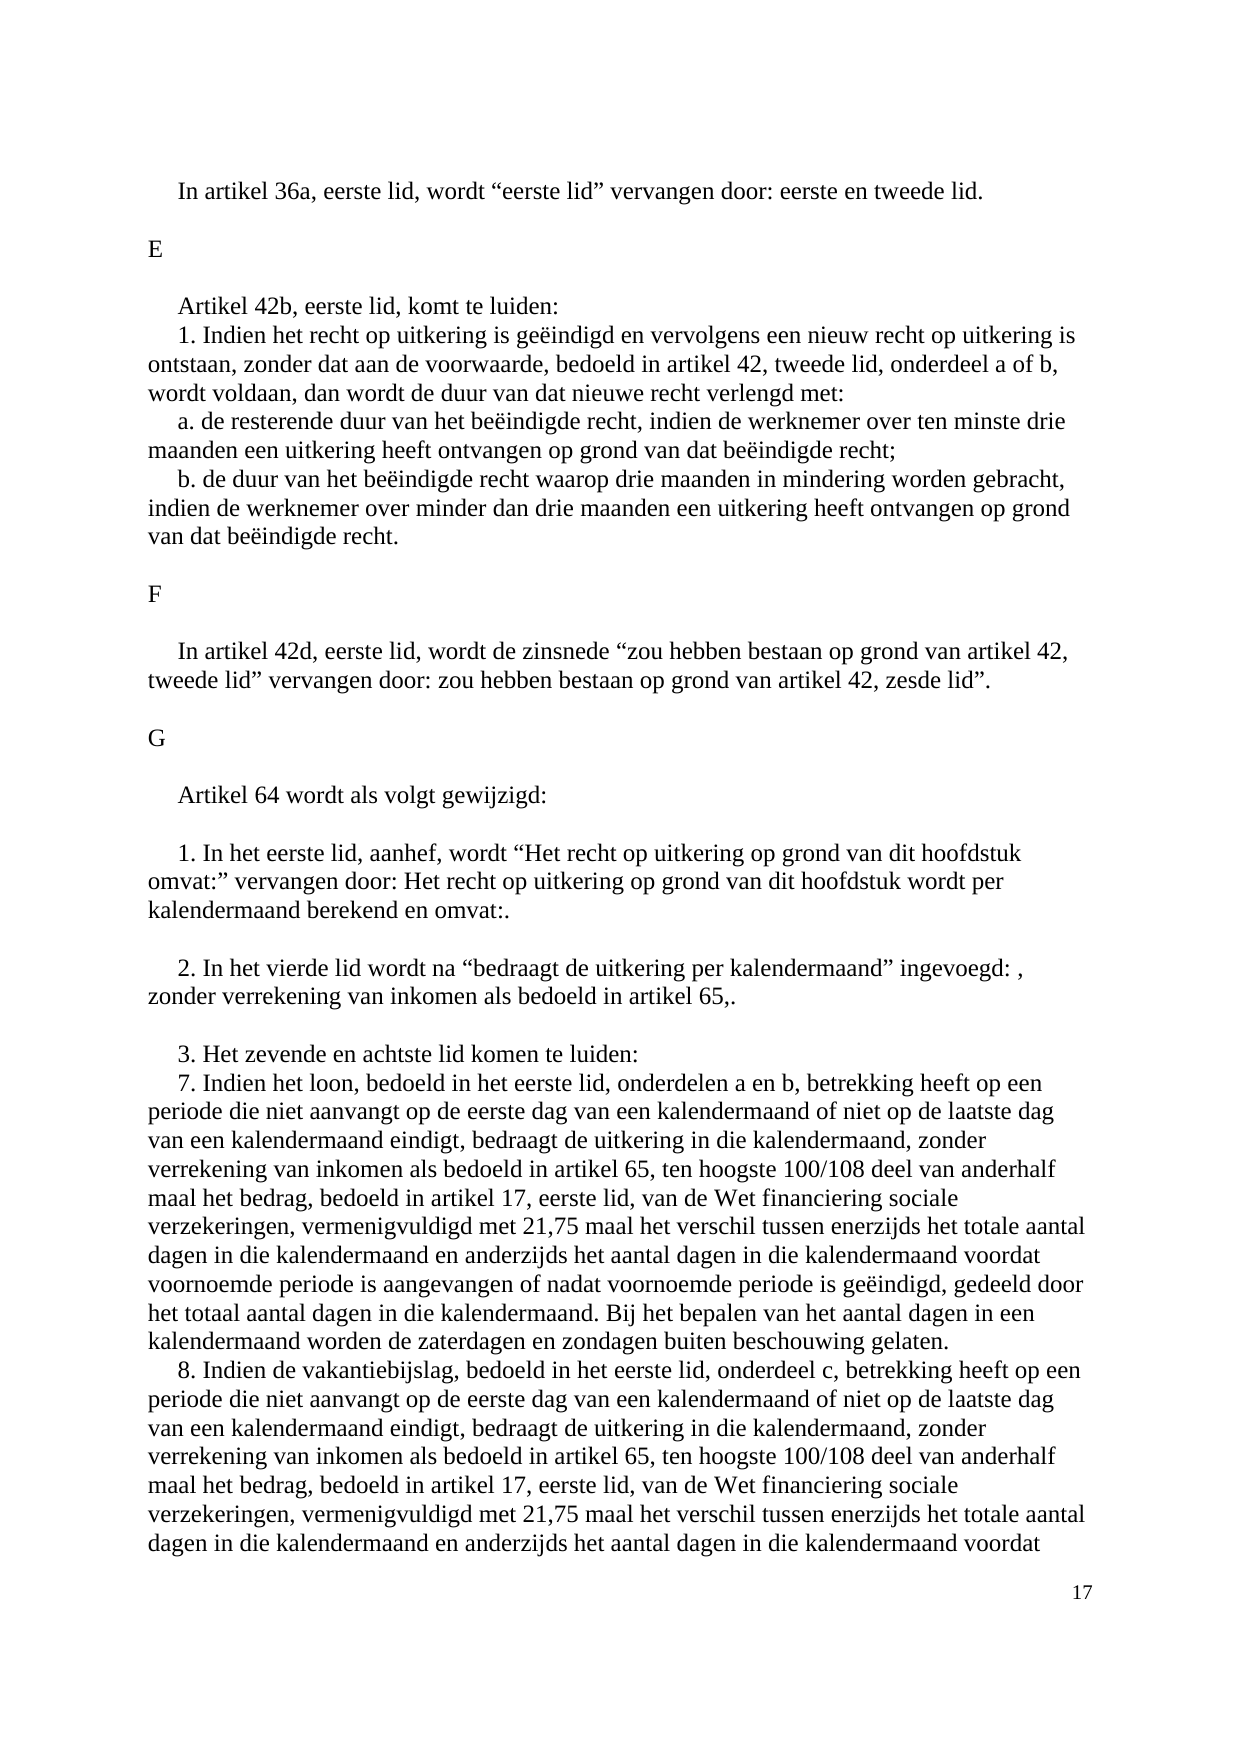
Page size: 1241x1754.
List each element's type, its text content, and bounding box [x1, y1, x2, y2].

text Artikel 64 wordt als volgt gewijzigd: [148, 780, 1092, 809]
text 1. Indien het recht op uitkering is geëindigd en vervolgens een nieuw recht op uitkering is ontstaan, zonder dat aan de voorwaarde, bedoeld in artikel 42, tweede lid, onderdeel a of b, wordt voldaan, dan wordt de duur van dat nieuwe recht verlengd met: [148, 320, 1092, 406]
text Artikel 42b, eerste lid, komt te luiden: [148, 291, 1092, 320]
text In artikel 36a, eerste lid, wordt “eerste lid” vervangen door: eerste en tweede lid. [148, 176, 1092, 205]
text 3. Het zevende en achtste lid komen te luiden: [148, 1039, 1092, 1068]
text E [148, 234, 1092, 263]
text 1. In het eerste lid, aanhef, wordt “Het recht op uitkering op grond van dit hoofdstuk omvat:” vervangen door: Het recht op uitkering op grond van dit hoofdstuk wordt per kalendermaand berekend en omvat:. [148, 838, 1092, 924]
text F [148, 579, 1092, 608]
text G [148, 723, 1092, 751]
text a. de resterende duur van het beëindigde recht, indien de werknemer over ten minste drie maanden een uitkering heeft ontvangen op grond van dat beëindigde recht; [148, 406, 1092, 464]
text In artikel 42d, eerste lid, wordt de zinsnede “zou hebben bestaan op grond van artikel 42, tweede lid” vervangen door: zou hebben bestaan op grond van artikel 42, zesde lid”. [148, 636, 1092, 694]
text 7. Indien het loon, bedoeld in het eerste lid, onderdelen a en b, betrekking heeft op een periode die niet aanvangt op de eerste dag van een kalendermaand of niet op de laatste dag van een kalendermaand eindigt, bedraagt de uitkering in die kalendermaand, zonder verrekening van inkomen als bedoeld in artikel 65, ten hoogste 100/108 deel van anderhalf maal het bedrag, bedoeld in artikel 17, eerste lid, van de Wet financiering sociale verzekeringen, vermenigvuldigd met 21,75 maal het verschil tussen enerzijds het totale aantal dagen in die kalendermaand en anderzijds het aantal dagen in die kalendermaand voordat voornoemde periode is aangevangen of nadat voornoemde periode is geëindigd, gedeeld door het totaal aantal dagen in die kalendermaand. Bij het bepalen van het aantal dagen in een kalendermaand worden de zaterdagen en zondagen buiten beschouwing gelaten. [148, 1068, 1092, 1355]
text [148, 1355, 1092, 1556]
text b. de duur van het beëindigde recht waarop drie maanden in mindering worden gebracht, indien de werknemer over minder dan drie maanden een uitkering heeft ontvangen op grond van dat beëindigde recht. [148, 464, 1092, 550]
text 2. In het vierde lid wordt na “bedraagt de uitkering per kalendermaand” ingevoegd: , zonder verrekening van inkomen als bedoeld in artikel 65,. [148, 953, 1092, 1010]
